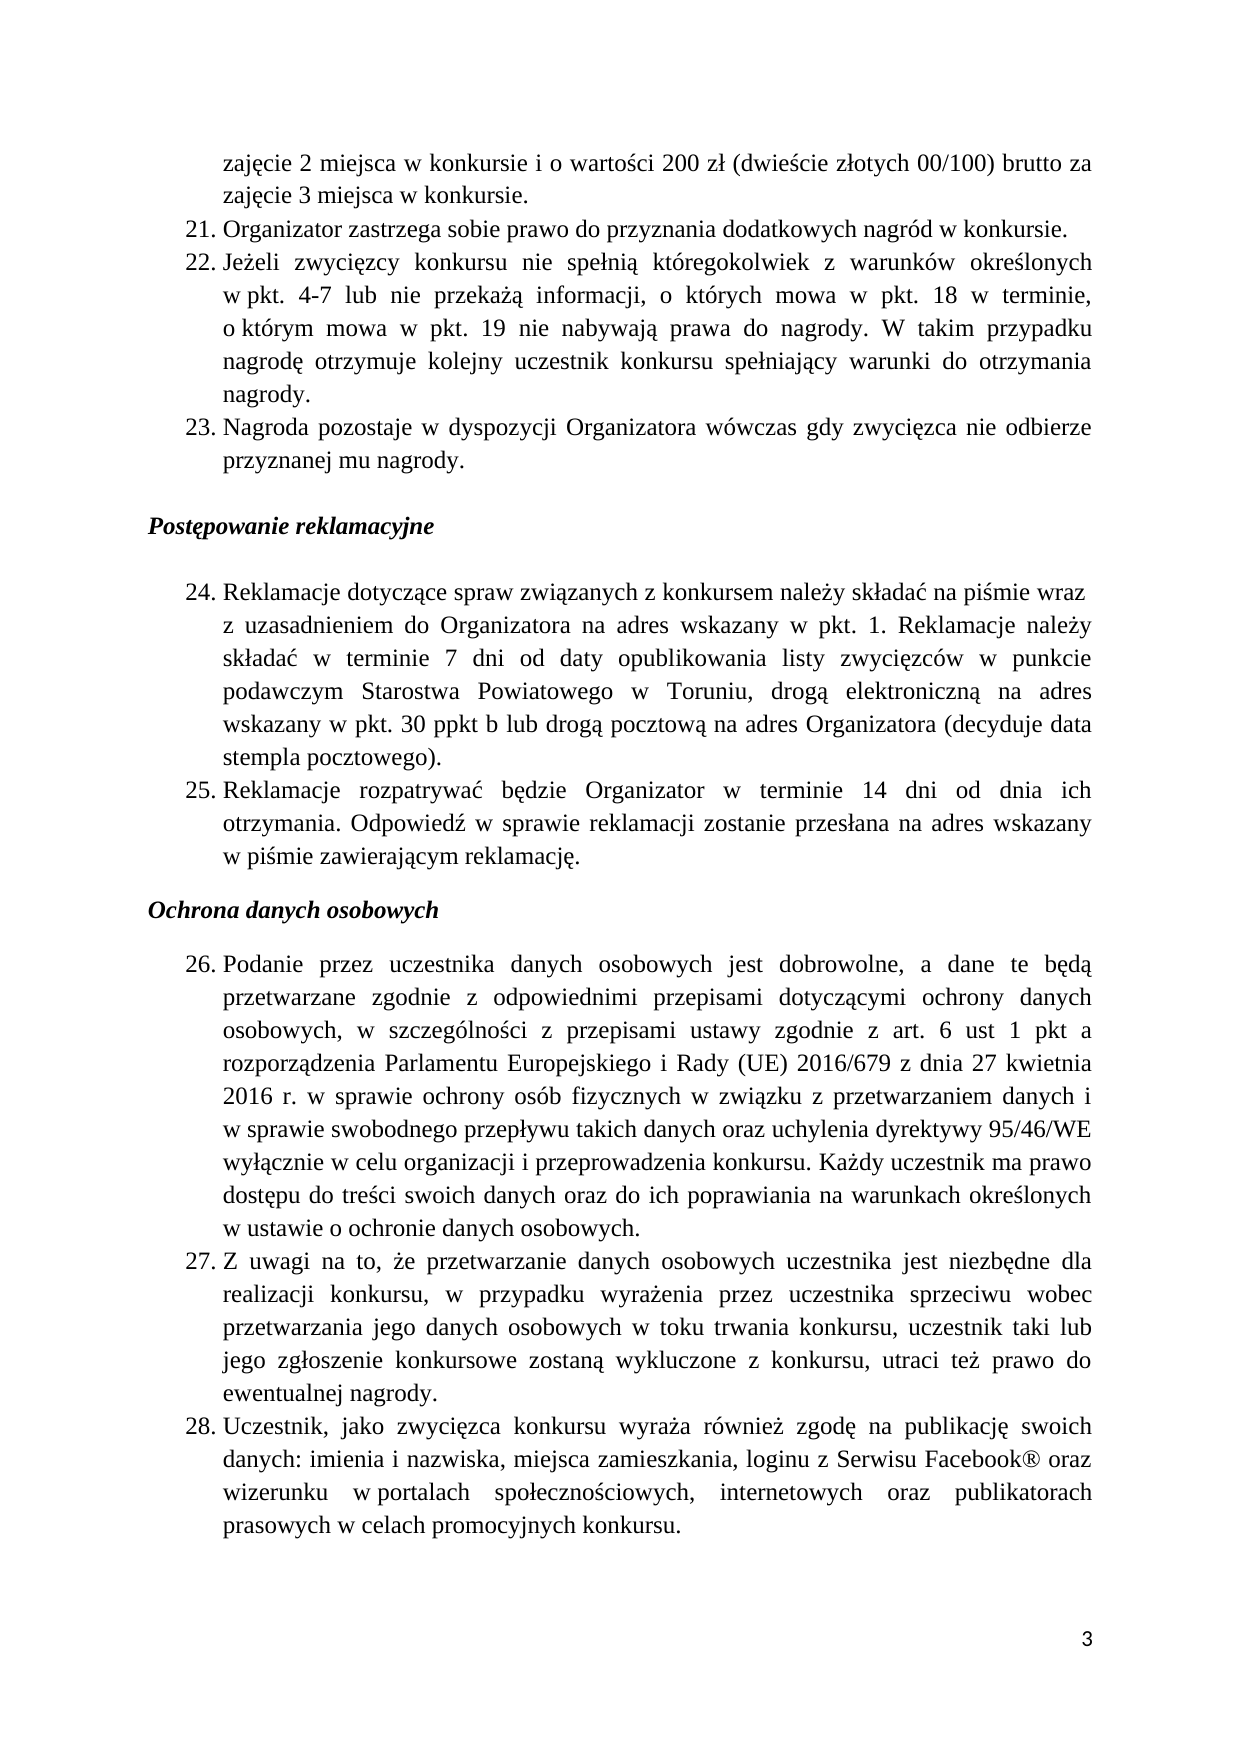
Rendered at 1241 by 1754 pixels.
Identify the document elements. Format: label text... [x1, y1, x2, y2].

list Organizator zastrzega sobie prawo do przyznania dodatkowych nagród w konkursie. [185, 214, 1093, 242]
list Uczestnik, jako zwycięzca konkursu wyraża również zgodę na publikację swoich danych: imienia i nazwiska, miejsca zamieszkania, loginu z Serwisu Facebook® oraz wizerunku w portalach społecznościowych, internetowych oraz publikatorach prasowych w celach promocyjnych konkursu. [185, 1411, 1093, 1539]
list Reklamacje rozpatrywać będzie Organizator w terminie 14 dni od dnia ich otrzymania. Odpowiedź w sprawie reklamacji zostanie przesłana na adres wskazany w piśmie zawierającym reklamację. [185, 775, 1093, 870]
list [185, 148, 1093, 209]
list Reklamacje dotyczące spraw związanych z konkursem należy składać na piśmie wraz z uzasadnieniem do Organizatora na adres wskazany w pkt. 1. Reklamacje należy składać w terminie 7 dni od daty opublikowania listy zwycięzców w punkcie podawczym Starostwa Powiatowego w Toruniu, drogą elektroniczną na adres wskazany w pkt. 30 ppkt b lub drogą pocztową na adres Organizatora (decyduje data stempla pocztowego). [185, 577, 1093, 771]
list Postępowanie reklamacyjne [148, 511, 1093, 539]
list Z uwagi na to, że przetwarzanie danych osobowych uczestnika jest niezbędne dla realizacji konkursu, w przypadku wyrażenia przez uczestnika sprzeciwu wobec przetwarzania jego danych osobowych w toku trwania konkursu, uczestnik taki lub jego zgłoszenie konkursowe zostaną wykluczone z konkursu, utraci też prawo do ewentualnej nagrody. [185, 1246, 1093, 1407]
list Jeżeli zwycięzcy konkursu nie spełnią któregokolwiek z warunków określonych w pkt. 4-7 lub nie przekażą informacji, o których mowa w pkt. 18 w terminie, o którym mowa w pkt. 19 nie nabywają prawa do nagrody. W takim przypadku nagrodę otrzymuje kolejny uczestnik konkursu spełniający warunki do otrzymania nagrody. [185, 247, 1093, 407]
list Podanie przez uczestnika danych osobowych jest dobrowolne, a dane te będą przetwarzane zgodnie z odpowiednimi przepisami dotyczącymi ochrony danych osobowych, w szczególności z przepisami ustawy zgodnie z art. 6 ust 1 pkt a rozporządzenia Parlamentu Europejskiego i Rady (UE) 2016/679 z dnia 27 kwietnia 2016 r. w sprawie ochrony osób fizycznych w związku z przetwarzaniem danych i w sprawie swobodnego przepływu takich danych oraz uchylenia dyrektywy 95/46/WE wyłącznie w celu organizacji i przeprowadzenia konkursu. Każdy uczestnik ma prawo dostępu do treści swoich danych oraz do ich poprawiania na warunkach określonych w ustawie o ochronie danych osobowych. [185, 949, 1093, 1242]
text Ochrona danych osobowych [148, 895, 1093, 924]
list Nagroda pozostaje w dyspozycji Organizatora wówczas gdy zwycięzca nie odbierze przyznanej mu nagrody. [185, 412, 1093, 473]
